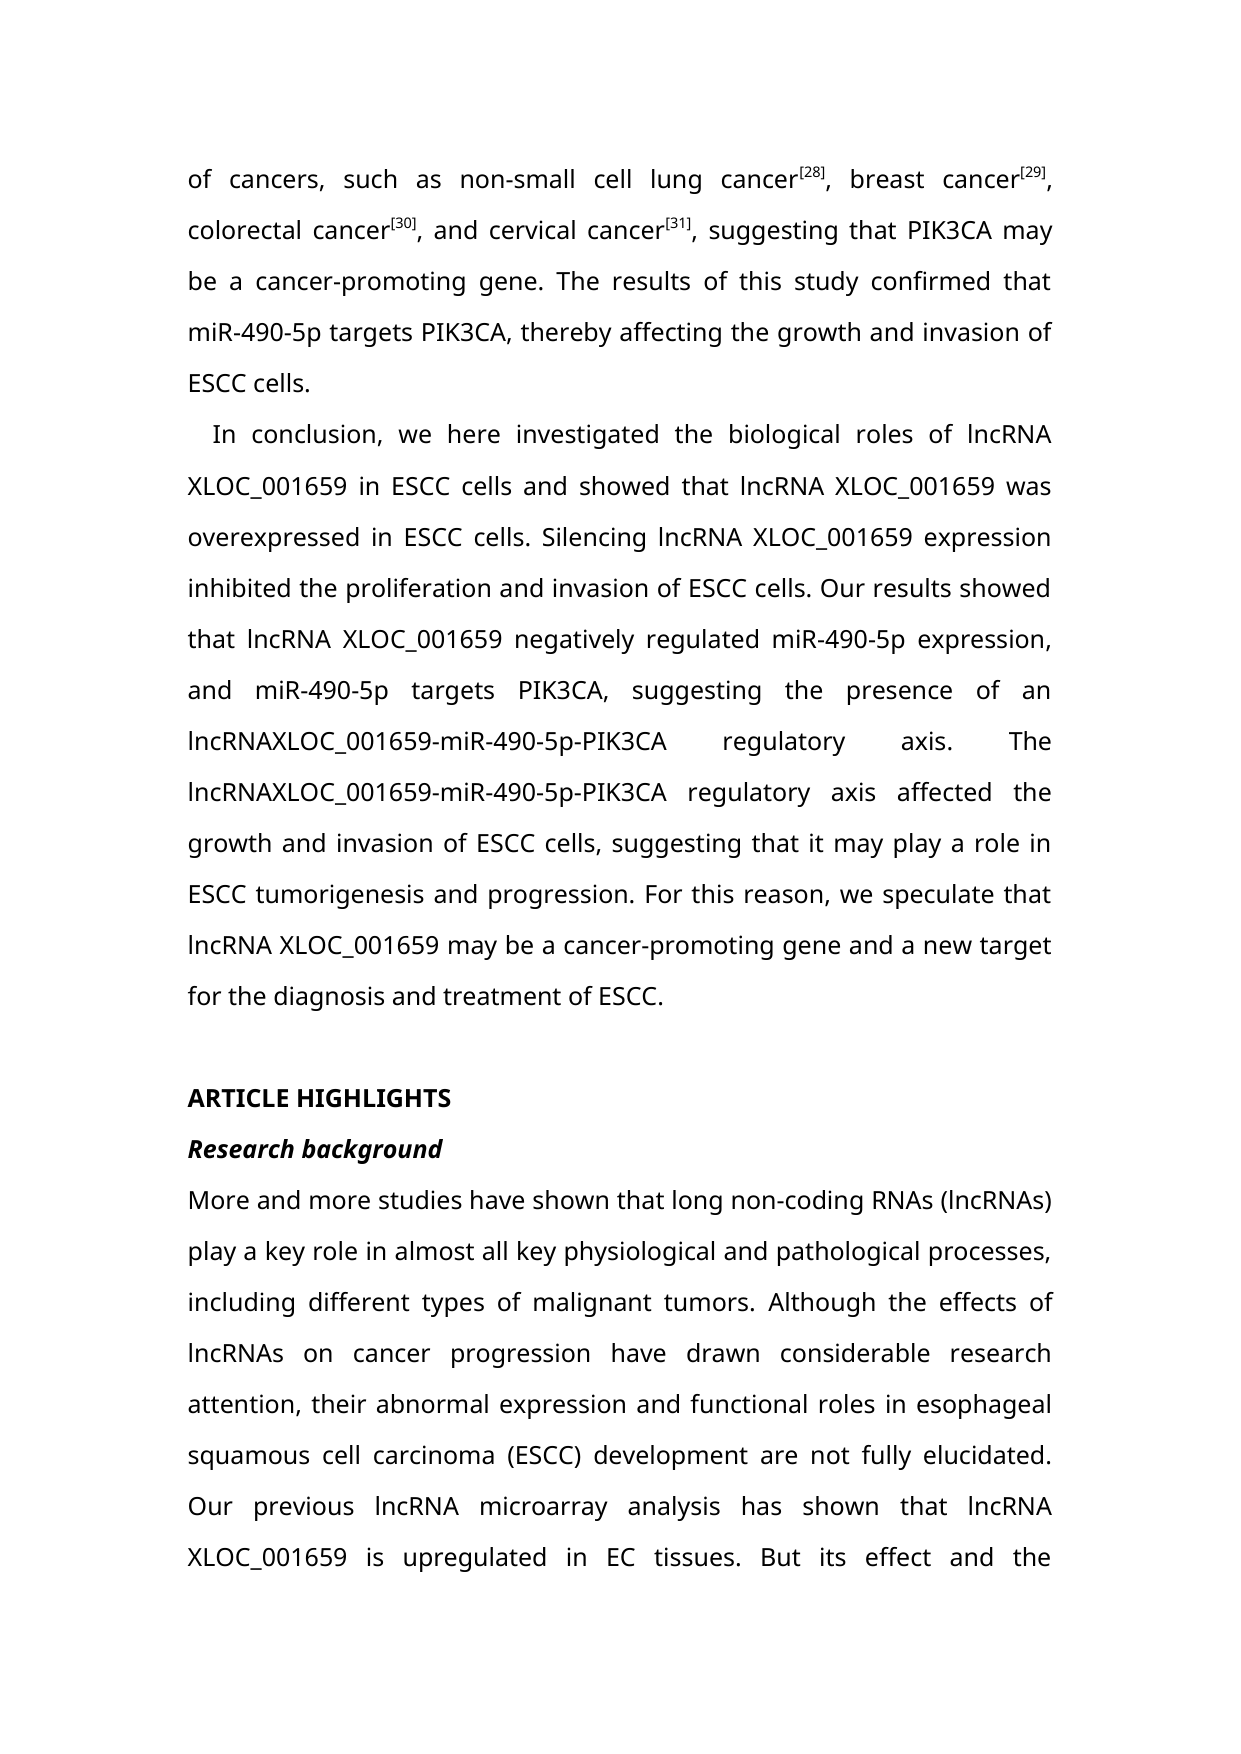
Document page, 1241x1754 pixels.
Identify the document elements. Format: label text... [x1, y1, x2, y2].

text In conclusion, we here investigated the biological roles of lncRNA XLOC_001659 in ESCC cells and showed that lncRNA XLOC_001659 was overexpressed in ESCC cells. Silencing lncRNA XLOC_001659 expression inhibited the proliferation and invasion of ESCC cells. Our results showed that lncRNA XLOC_001659 negatively regulated miR-490-5p expression, and miR-490-5p targets PIK3CA, suggesting the presence of an lncRNAXLOC_001659-miR-490-5p-PIK3CA regulatory axis. The lncRNAXLOC_001659-miR-490-5p-PIK3CA regulatory axis affected the growth and invasion of ESCC cells, suggesting that it may play a role in ESCC tumorigenesis and progression. For this reason, we speculate that lncRNA XLOC_001659 may be a cancer-promoting gene and a new target for the diagnosis and treatment of ESCC. [187, 417, 1053, 1013]
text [187, 162, 1053, 400]
text Research background [187, 1132, 1053, 1166]
text ARTICLE HIGHLIGHTS [187, 1081, 1053, 1115]
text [187, 1183, 1053, 1574]
